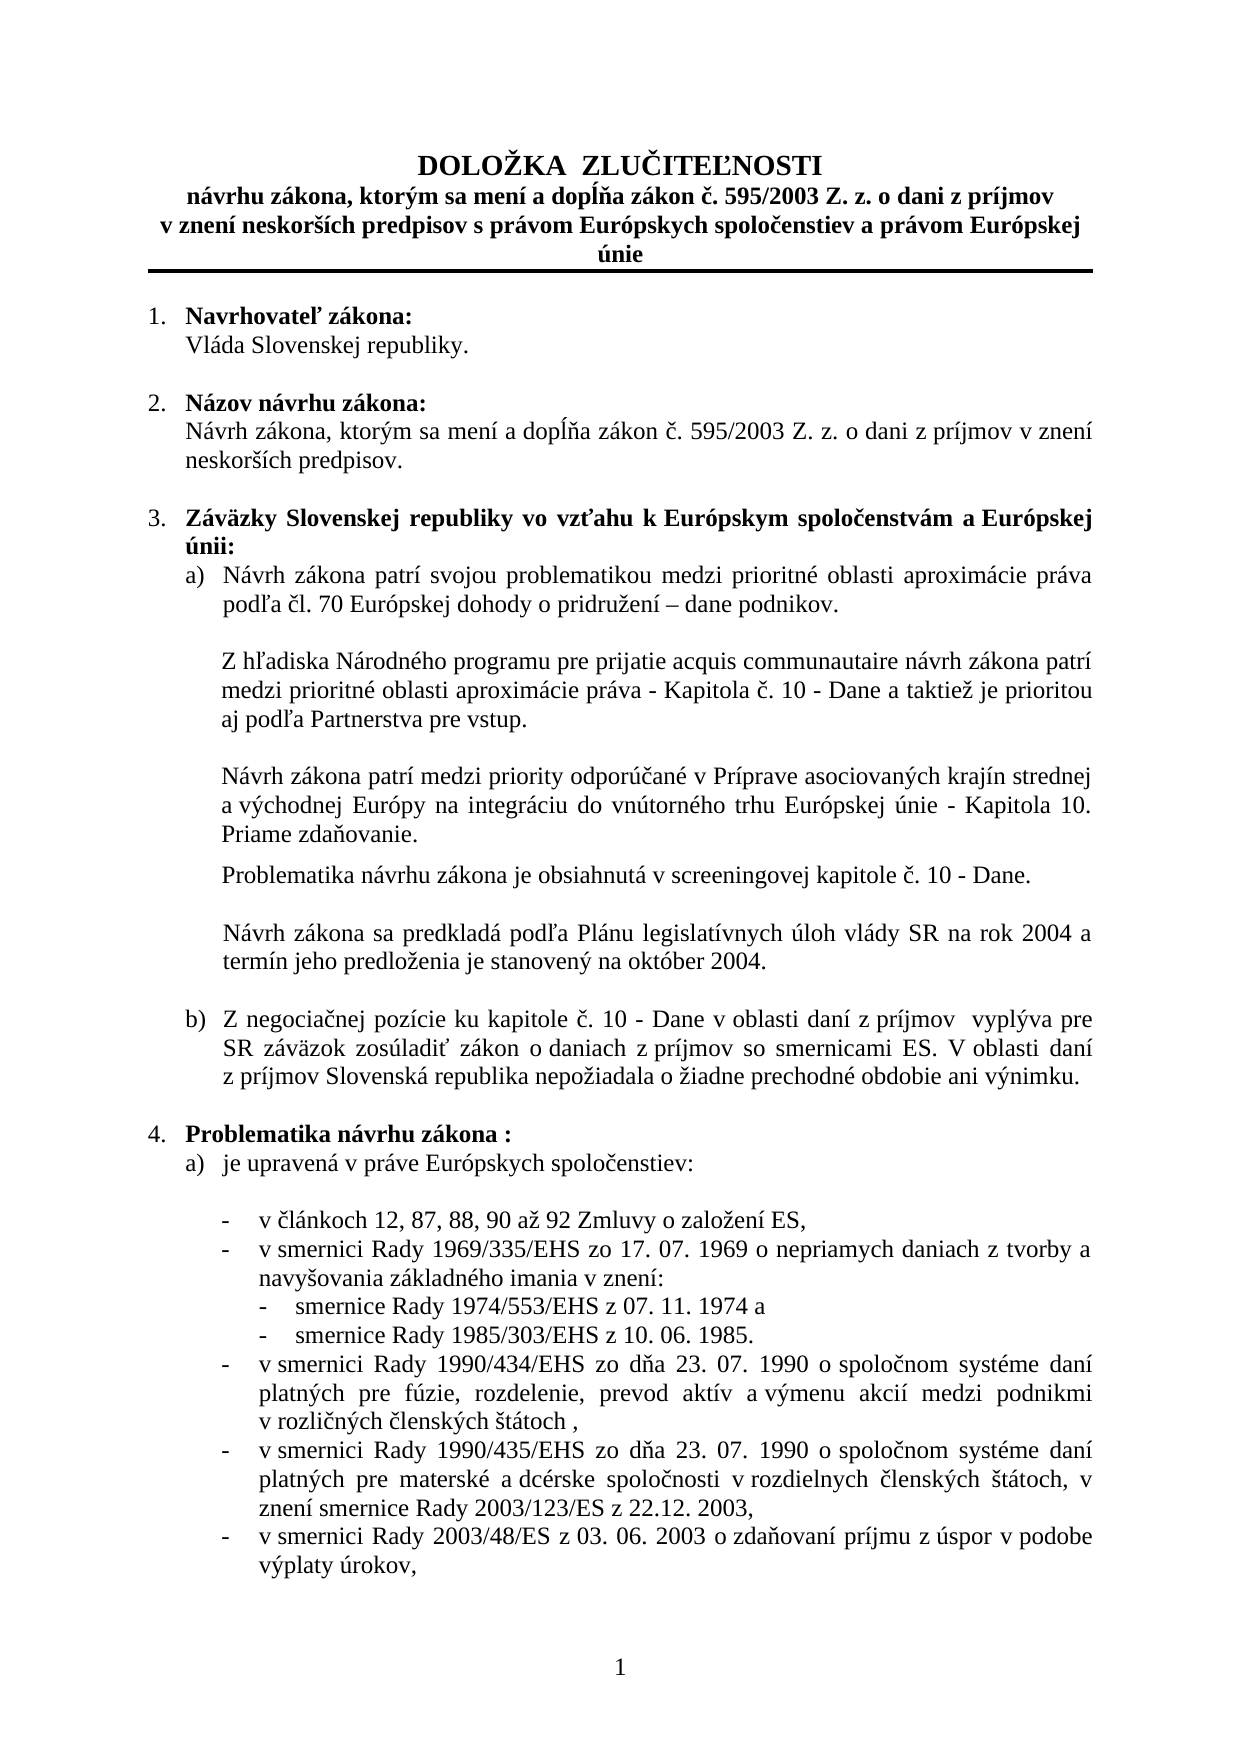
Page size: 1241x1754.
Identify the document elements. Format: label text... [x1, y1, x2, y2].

text Návrh zákona patrí medzi priority odporúčané v Príprave asociovaných krajín strednej a východnej Európy na integráciu do vnútorného trhu Európskej únie - Kapitola 10. Priame zdaňovanie. [221, 761, 1093, 848]
list Z negociačnej pozície ku kapitole č. 10 - Dane v oblasti daní z príjmov vyplýva pre SR záväzok zosúladiť zákon o daniach z príjmov so smernicami ES. V oblasti daní z príjmov Slovenská republika nepožiadala o žiadne prechodné obdobie ani výnimku. [185, 1004, 1093, 1090]
list v smernici Rady 1969/335/EHS zo 17. 07. 1969 o nepriamych daniach z tvorby a navyšovania základného imania v znení: [221, 1234, 1093, 1291]
list v smernici Rady 1990/434/EHS zo dňa 23. 07. 1990 o spoločnom systéme daní platných pre fúzie, rozdelenie, prevod aktív a výmenu akcií medzi podnikmi v rozličných členských štátoch , [221, 1349, 1093, 1435]
text Návrh zákona, ktorým sa mení a dopĺňa zákon č. 595/2003 Z. z. o dani z príjmov v znení neskorších predpisov. [185, 416, 1093, 474]
list Názov návrhu zákona: [148, 388, 1093, 416]
list Navrhovateľ zákona: [148, 301, 1093, 330]
list v článkoch 12, 87, 88, 90 až 92 Zmluvy o založení ES, [221, 1205, 1093, 1234]
list Problematika návrhu zákona : [148, 1119, 1093, 1148]
text - smernice Rady 1985/303/EHS z 10. 06. 1985. [258, 1320, 1093, 1349]
list v smernici Rady 1990/435/EHS zo dňa 23. 07. 1990 o spoločnom systéme daní platných pre materské a dcérske spoločnosti v rozdielnych členských štátoch, v znení smernice Rady 2003/123/ES z 22.12. 2003, [221, 1435, 1093, 1521]
text Z hľadiska Národného programu pre prijatie acquis communautaire návrh zákona patrí medzi prioritné oblasti aproximácie práva - Kapitola č. 10 - Dane a taktiež je prioritou aj podľa Partnerstva pre vstup. [221, 646, 1093, 733]
text - smernice Rady 1974/553/EHS z 07. 11. 1974 a [258, 1291, 1093, 1320]
text návrhu zákona, ktorým sa mení a dopĺňa zákon č. 595/2003 Z. z. o dani z príjmov v znení neskorších predpisov s právom Európskych spoločenstiev a právom Európskej únie [148, 181, 1093, 269]
list je upravená v práve Európskych spoločenstiev: [185, 1148, 1093, 1176]
list Návrh zákona patrí svojou problematikou medzi prioritné oblasti aproximácie práva podľa čl. 70 Európskej dohody o pridružení – dane podnikov. [185, 560, 1093, 618]
text Návrh zákona sa predkladá podľa Plánu legislatívnych úloh vlády SR na rok 2004 a termín jeho predloženia je stanovený na október 2004. [223, 918, 1093, 975]
text DOLOŽKA ZLUČITEĽNOSTI [148, 148, 1093, 181]
text Vláda Slovenskej republiky. [148, 330, 1093, 359]
list Záväzky Slovenskej republiky vo vzťahu k Európskym spoločenstvám a Európskej únii: [148, 503, 1093, 560]
list v smernici Rady 2003/48/ES z 03. 06. 2003 o zdaňovaní príjmu z úspor v podobe výplaty úrokov, [221, 1521, 1093, 1579]
text Problematika návrhu zákona je obsiahnutá v screeningovej kapitole č. 10 - Dane. [148, 860, 1093, 889]
